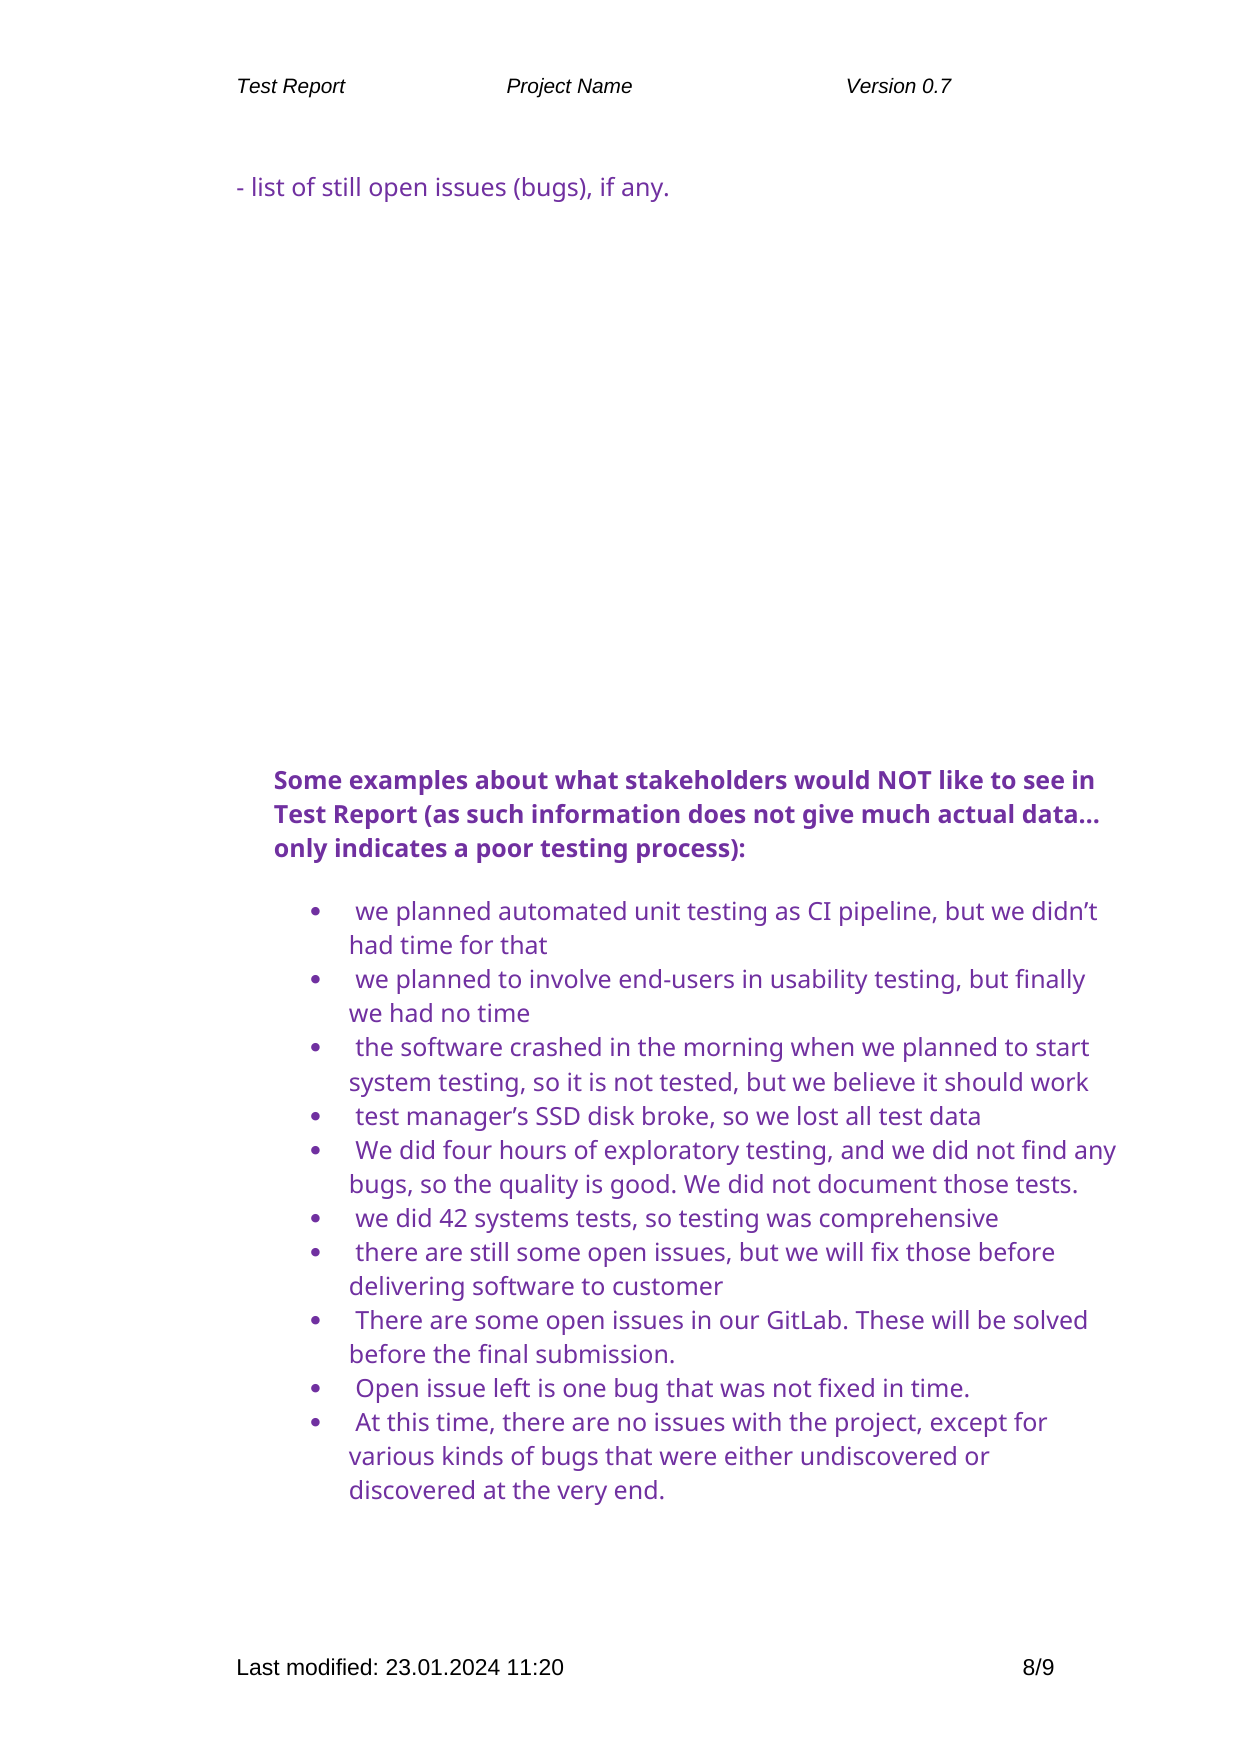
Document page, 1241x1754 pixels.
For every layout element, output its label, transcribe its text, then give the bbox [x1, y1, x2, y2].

text Some examples about what stakeholders would NOT like to see in Test Report (as such information does not give much actual data… only indicates a poor testing process): [274, 762, 1122, 865]
text - list of still open issues (bugs), if any. [236, 170, 1122, 204]
list test manager’s SSD disk broke, so we lost all test data [311, 1098, 1122, 1132]
list the software crashed in the morning when we planned to start system testing, so it is not tested, but we believe it should work [311, 1030, 1122, 1098]
list there are still some open issues, but we will fix those before delivering software to customer [311, 1234, 1122, 1303]
list At this time, there are no issues with the project, except for various kinds of bugs that were either undiscovered or discovered at the very end. [311, 1405, 1122, 1507]
list There are some open issues in our GitLab. These will be solved before the final submission. [311, 1303, 1122, 1371]
list we did 42 systems tests, so testing was comprehensive [311, 1200, 1122, 1234]
list we planned to involve end-users in usability testing, but finally we had no time [311, 962, 1122, 1030]
list Open issue left is one bug that was not fixed in time. [311, 1371, 1122, 1405]
list we planned automated unit testing as CI pipeline, but we didn’t had time for that [311, 894, 1122, 962]
list We did four hours of exploratory testing, and we did not find any bugs, so the quality is good. We did not document those tests. [311, 1132, 1122, 1200]
